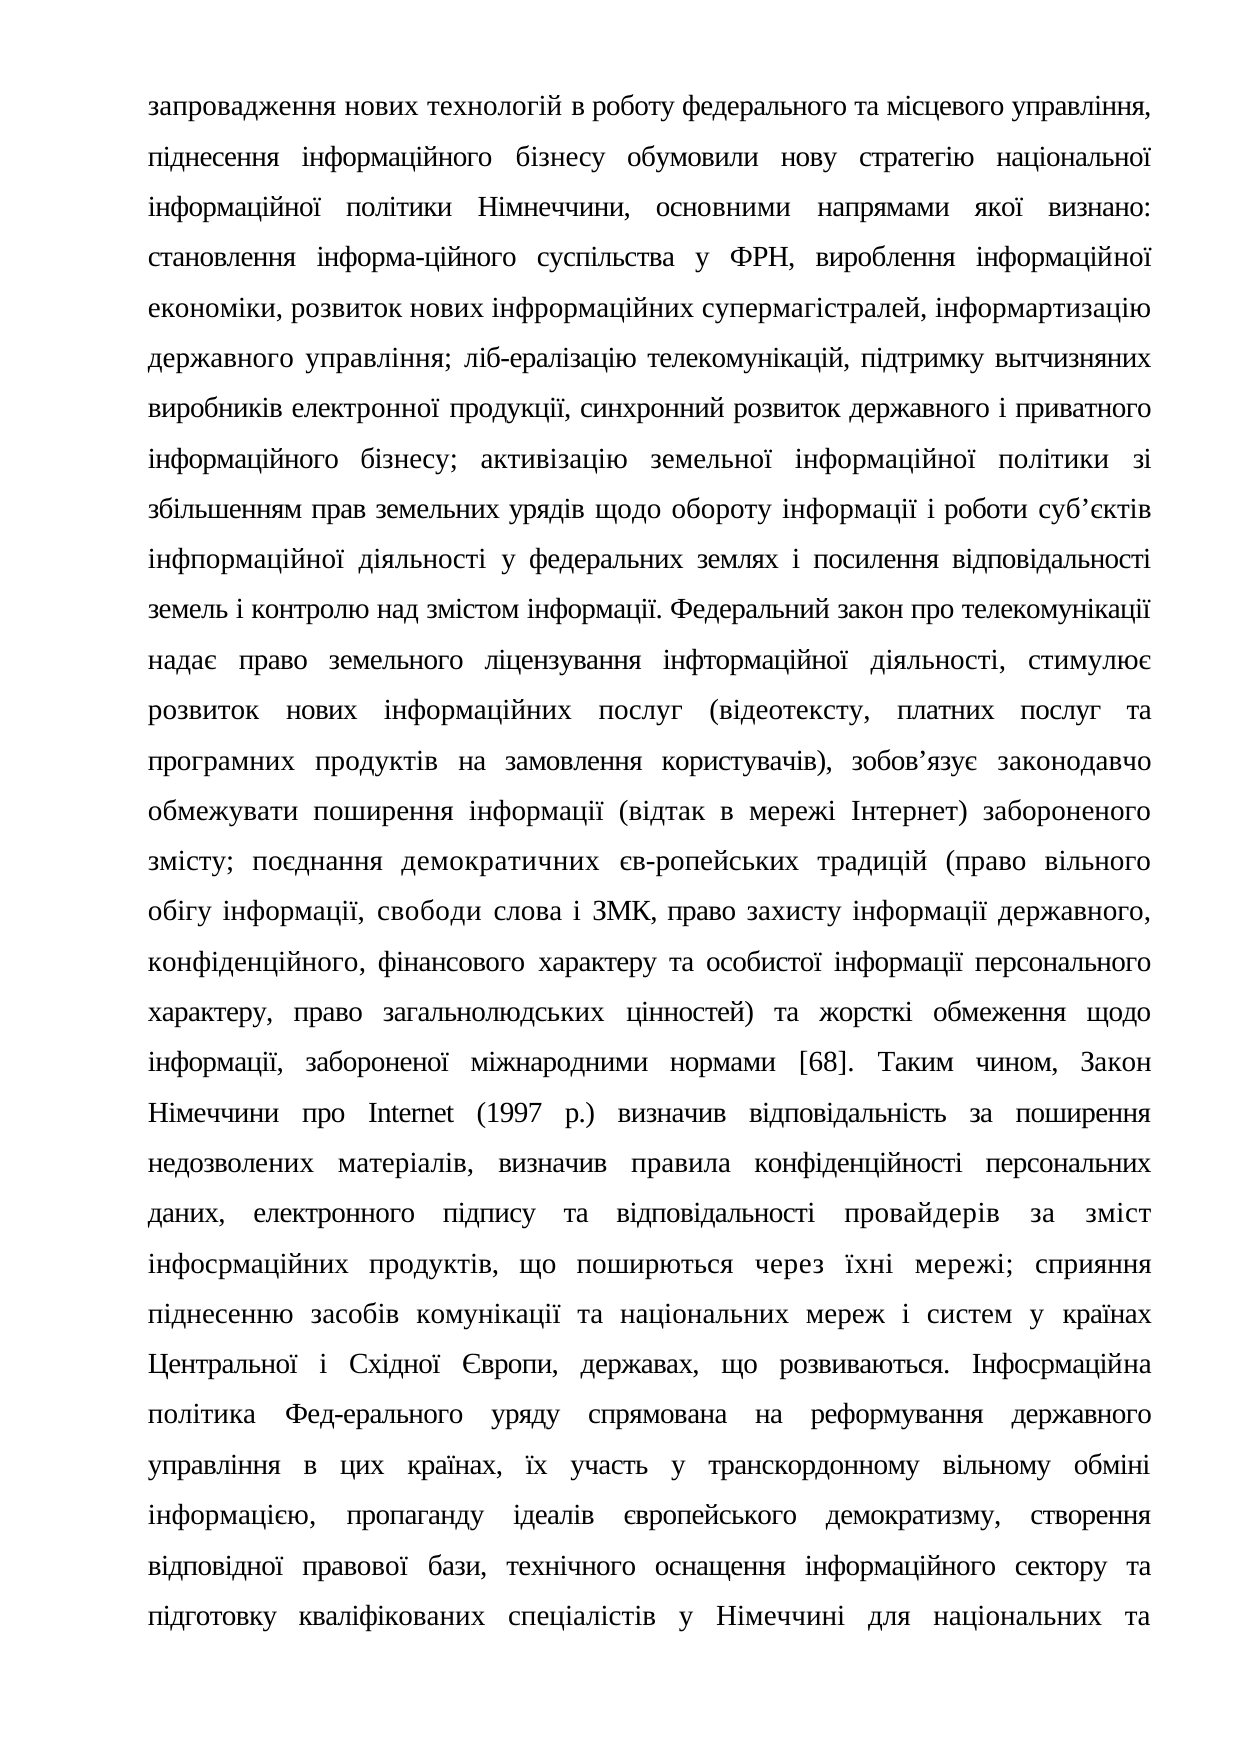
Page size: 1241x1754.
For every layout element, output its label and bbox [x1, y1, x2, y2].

text [148, 88, 1152, 1631]
